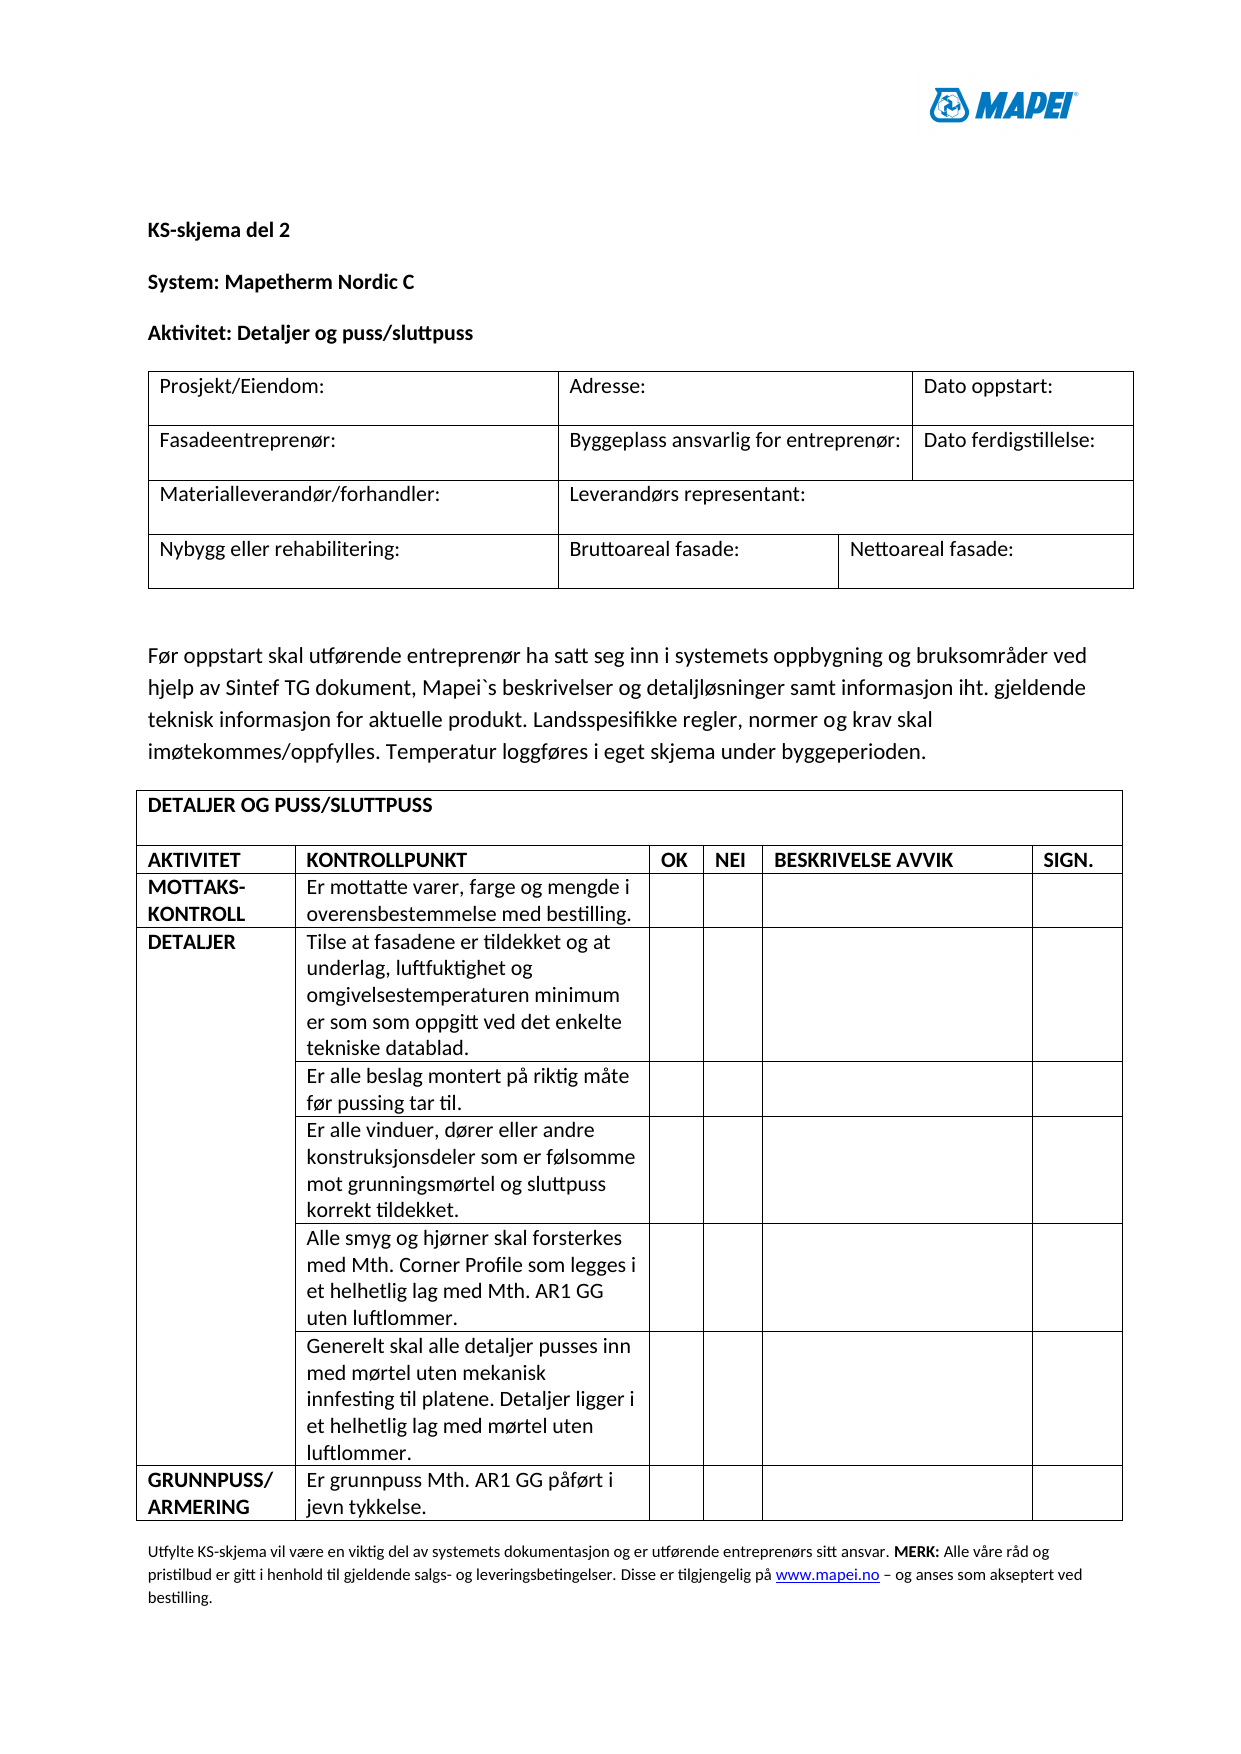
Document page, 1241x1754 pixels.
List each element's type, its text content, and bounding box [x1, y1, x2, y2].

table_cell Materialleverandør/forhandler: [149, 481, 558, 534]
text Før oppstart skal utførende entreprenør ha satt seg inn i systemets oppbygning og bruksområder ved hjelp av Sintef TG dokument, Mapei`s beskrivelser og detaljløsninger samt informasjon iht. gjeldende teknisk informasjon for aktuelle produkt. Landsspesifikke regler, normer og krav skal imøtekommes/oppfylles. Temperatur loggføres i eget skjema under byggeperioden. [148, 641, 1093, 765]
table_cell [763, 928, 1032, 1061]
table_cell [763, 874, 1032, 927]
table_cell Bruttoareal fasade: [559, 535, 838, 588]
picture [916, 73, 1093, 137]
table_cell [763, 1332, 1032, 1465]
table_cell [704, 1332, 762, 1465]
table_cell Fasadeentreprenør: [149, 426, 558, 479]
table_cell [650, 1117, 703, 1223]
table_header Prosjekt/Eiendom: [149, 372, 558, 425]
table_cell [1033, 1224, 1122, 1331]
table_cell Tilse at fasadene er tildekket og at underlag, luftfuktighet og omgivelsestemperaturen minimum er som som oppgitt ved det enkelte tekniske datablad. [296, 928, 649, 1061]
table_cell [763, 1224, 1032, 1331]
table_cell NEI [704, 846, 762, 872]
table_cell [763, 1062, 1032, 1116]
table_cell Generelt skal alle detaljer pusses inn med mørtel uten mekanisk innfesting til platene. Detaljer ligger i et helhetlig lag med mørtel uten luftlommer. [296, 1332, 649, 1465]
table_cell [763, 1466, 1032, 1520]
table_cell Dato ferdigstillelse: [913, 426, 1133, 479]
table_cell [1033, 1466, 1122, 1520]
table_cell [1033, 1062, 1122, 1116]
table_cell OK [650, 846, 703, 872]
text KS-skjema del 2 [148, 216, 1093, 243]
table_cell [763, 1117, 1032, 1223]
table_header DETALJER OG PUSS/SLUTTPUSS [137, 791, 1122, 845]
table_cell Byggeplass ansvarlig for entreprenør: [559, 426, 912, 479]
table_cell Alle smyg og hjørner skal forsterkes med Mth. Corner Profile som legges i et helhetlig lag med Mth. AR1 GG uten luftlommer. [296, 1224, 649, 1331]
text Aktivitet: Detaljer og puss/sluttpuss [148, 319, 1093, 346]
table_cell [650, 1062, 703, 1116]
table_cell Er alle beslag montert på riktig måte før pussing tar til. [296, 1062, 649, 1116]
table_cell [650, 928, 703, 1061]
text System: Mapetherm Nordic C [148, 268, 1093, 294]
table_cell [1033, 874, 1122, 927]
table_cell [704, 928, 762, 1061]
table_cell [704, 1062, 762, 1116]
table_cell Er mottatte varer, farge og mengde i overensbestemmelse med bestilling. [296, 874, 649, 927]
table_cell Nettoareal fasade: [839, 535, 1133, 588]
table_cell [704, 1117, 762, 1223]
table_cell KONTROLLPUNKT [296, 846, 649, 872]
table_cell AKTIVITET [137, 846, 295, 872]
table_cell [704, 874, 762, 927]
table_cell [650, 874, 703, 927]
table_cell [650, 1332, 703, 1465]
table_cell [704, 1224, 762, 1331]
table_header Adresse: [559, 372, 912, 425]
table_cell DETALJER [137, 928, 295, 1465]
table_cell [650, 1224, 703, 1331]
table_header Dato oppstart: [913, 372, 1133, 425]
table_cell Nybygg eller rehabilitering: [149, 535, 558, 588]
table_cell Er alle vinduer, dører eller andre konstruksjonsdeler som er følsomme mot grunningsmørtel og sluttpuss korrekt tildekket. [296, 1117, 649, 1223]
table_cell [650, 1466, 703, 1520]
table_cell [1033, 1117, 1122, 1223]
table_cell GRUNNPUSS/ARMERING [137, 1466, 295, 1520]
table_cell [1033, 928, 1122, 1061]
table_cell [704, 1466, 762, 1520]
table_cell [1033, 1332, 1122, 1465]
table_cell SIGN. [1033, 846, 1122, 872]
table_cell BESKRIVELSE AVVIK [763, 846, 1032, 872]
table_cell Leverandørs representant: [559, 481, 1133, 534]
table_cell MOTTAKS-KONTROLL [137, 874, 295, 927]
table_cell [296, 1466, 649, 1520]
